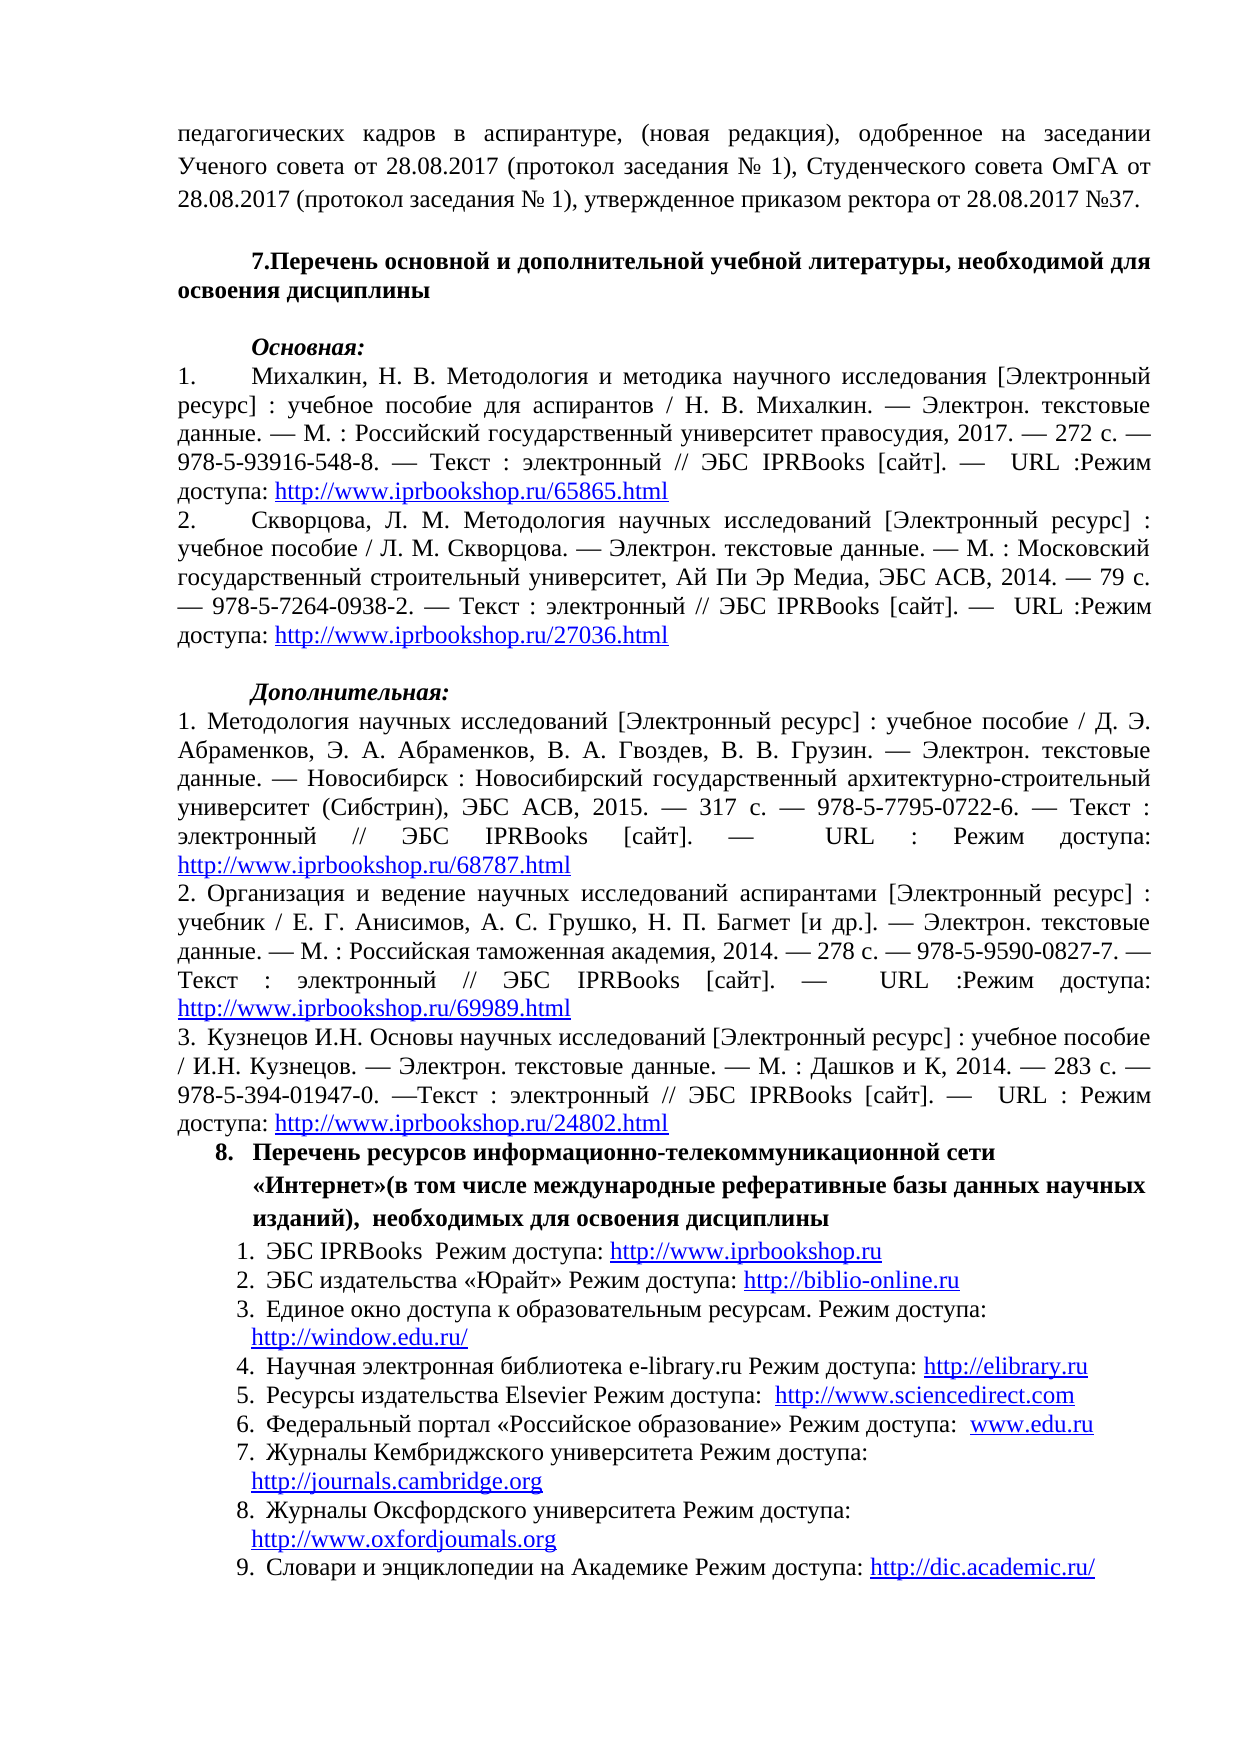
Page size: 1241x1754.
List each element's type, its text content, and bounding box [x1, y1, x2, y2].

list ЭБС издательства «Юрайт» Режим доступа: http://biblio-online.ru [236, 1265, 1152, 1294]
list Методология научных исследований [Электронный ресурс] : учебное пособие / Д. Э. Абраменков, Э. А. Абраменков, В. А. Гвоздев, В. В. Грузин. — Электрон. текстовые данные. — Новосибирск : Новосибирский государственный архитектурно-строительный университет (Сибстрин), ЭБС АСВ, 2015. — 317 c. — 978-5-7795-0722-6. — Текст : электронный // ЭБС IPRBooks [сайт]. — URL : Режим доступа: http://www.iprbookshop.ru/68787.html [177, 706, 1152, 878]
text Дополнительная: [177, 677, 1152, 706]
list ЭБС IPRBooks Режим доступа: http://www.iprbookshop.ru [236, 1236, 1152, 1265]
text Основная: [177, 332, 1152, 361]
list Организация и ведение научных исследований аспирантами [Электронный ресурс] : учебник / Е. Г. Анисимов, А. С. Грушко, Н. П. Багмет [и др.]. — Электрон. текстовые данные. — М. : Российская таможенная академия, 2014. — 278 c. — 978-5-9590-0827-7. — Текст : электронный // ЭБС IPRBooks [сайт]. — URL :Режим доступа: http://www.iprbookshop.ru/69989.html [177, 878, 1152, 1022]
list Скворцова, Л. М. Методология научных исследований [Электронный ресурс] : учебное пособие / Л. М. Скворцова. — Электрон. текстовые данные. — М. : Московский государственный строительный университет, Ай Пи Эр Медиа, ЭБС АСВ, 2014. — 79 c. — 978-5-7264-0938-2. — Текст : электронный // ЭБС IPRBooks [сайт]. — URL :Режим доступа: http://www.iprbookshop.ru/27036.html [177, 505, 1152, 648]
list Журналы Оксфордского университета Режим доступа: http://www.oxfordjoumals.org [236, 1495, 1152, 1552]
list Кузнецов И.Н. Основы научных исследований [Электронный ресурс] : учебное пособие / И.Н. Кузнецов. — Электрон. текстовые данные. — М. : Дашков и К, 2014. — 283 c. — 978-5-394-01947-0. —Текст : электронный // ЭБС IPRBooks [сайт]. — URL : Режим доступа: http://www.iprbookshop.ru/24802.html [177, 1022, 1152, 1137]
list Михалкин, Н. В. Методология и методика научного исследования [Электронный ресурс] : учебное пособие для аспирантов / Н. В. Михалкин. — Электрон. текстовые данные. — М. : Российский государственный университет правосудия, 2017. — 272 c. — 978-5-93916-548-8. — Текст : электронный // ЭБС IPRBooks [сайт]. — URL :Режим доступа: http://www.iprbookshop.ru/65865.html [177, 361, 1152, 505]
list Перечень ресурсов информационно-телекоммуникационной сети «Интернет»(в том числе международные реферативные базы данных научных изданий), необходимых для освоения дисциплины [215, 1137, 1152, 1232]
list Словари и энциклопедии на Академике Режим доступа: http://dic.academic.ru/ [236, 1552, 1152, 1581]
list Ресурсы издательства Elsevier Режим доступа: http://www.sciencedirect.com [236, 1380, 1152, 1409]
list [177, 118, 1152, 213]
text 7.Перечень основной и дополнительной учебной литературы, необходимой для освоения дисциплины [177, 246, 1152, 303]
list Журналы Кембриджского университета Режим доступа: http://journals.cambridge.org [236, 1437, 1152, 1495]
list Единое окно доступа к образовательным ресурсам. Режим доступа: http://window.edu.ru/ [236, 1294, 1152, 1351]
list Федеральный портал «Российское образование» Режим доступа: www.edu.ru [236, 1409, 1152, 1437]
list Научная электронная библиотека e-library.ru Режим доступа: http://elibrary.ru [236, 1351, 1152, 1380]
